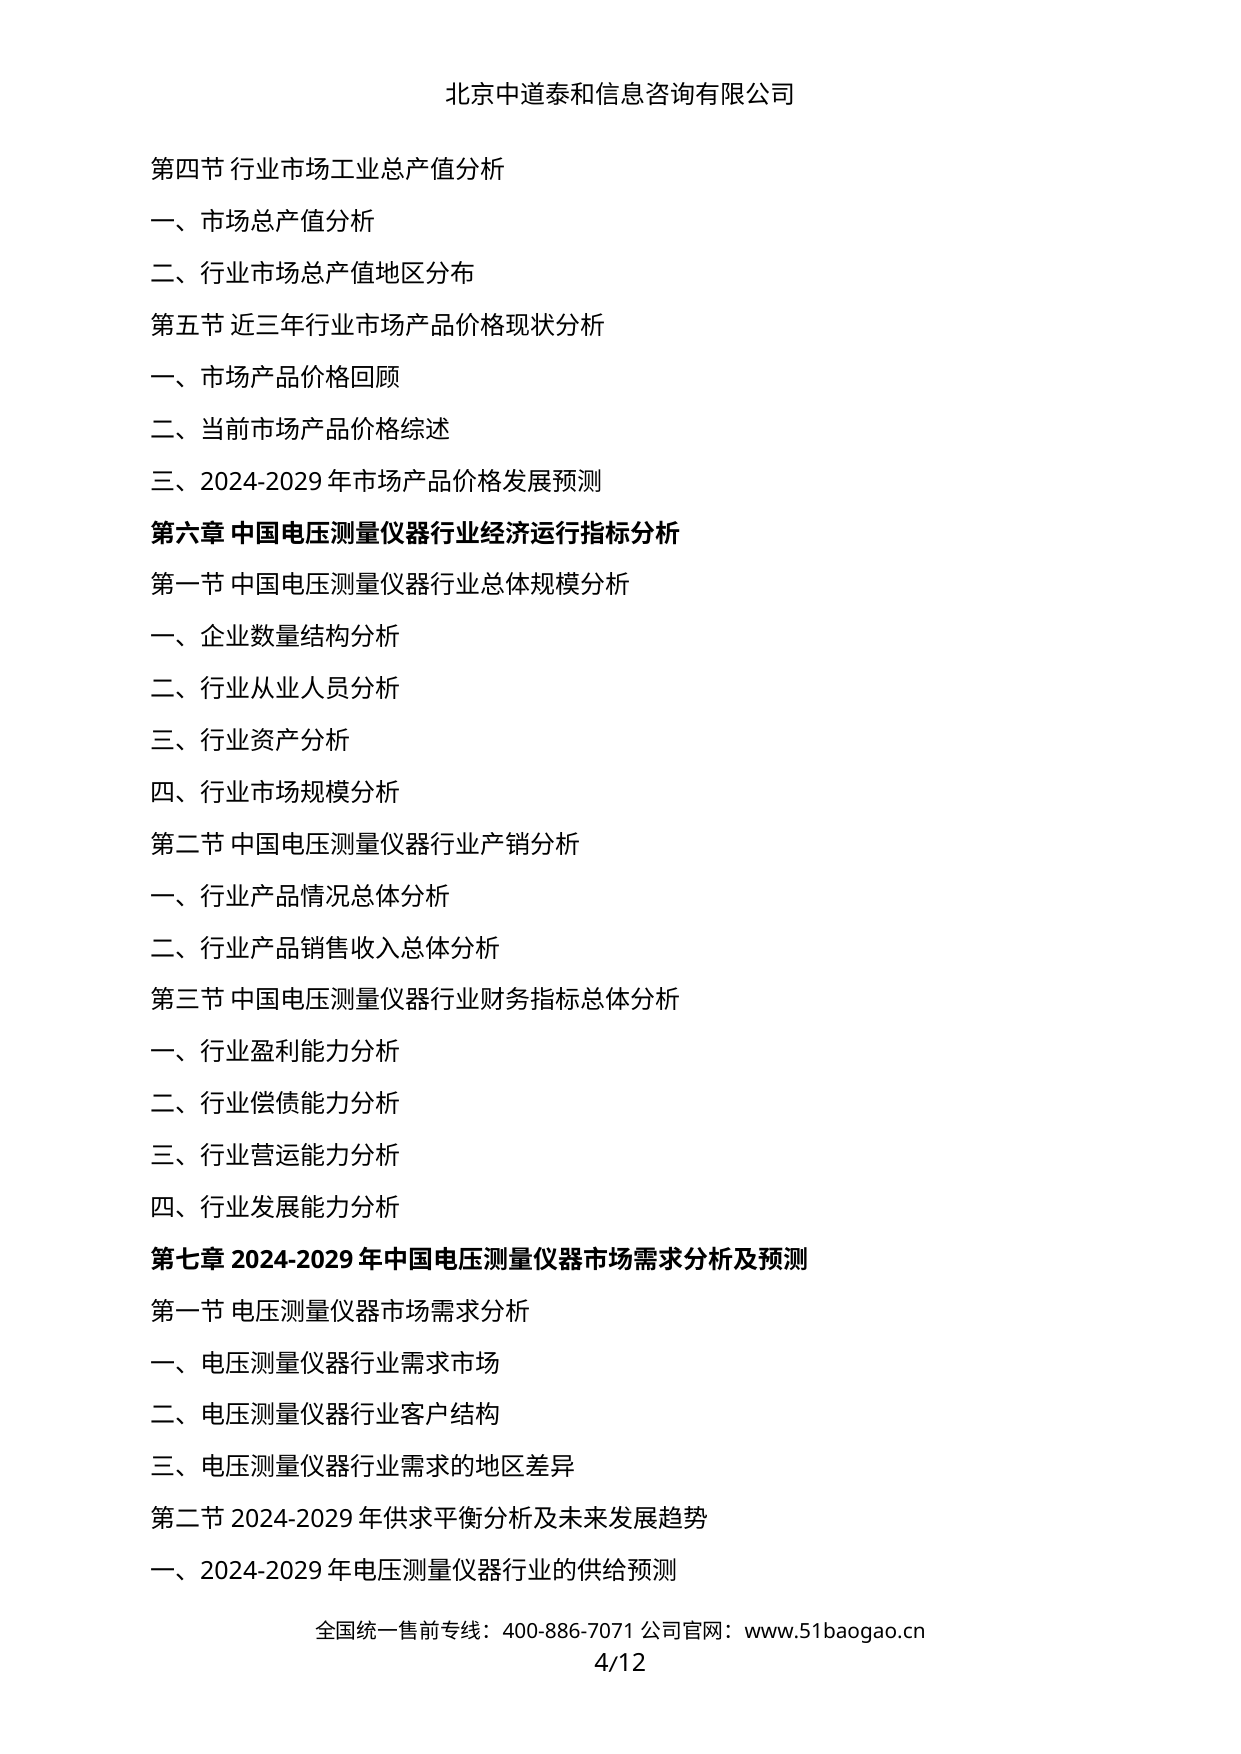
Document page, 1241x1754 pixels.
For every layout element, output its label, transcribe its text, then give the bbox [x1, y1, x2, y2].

text 一、企业数量结构分析 [150, 617, 1090, 653]
text 四、行业市场规模分析 [150, 772, 1090, 809]
text 二、电压测量仪器行业客户结构 [150, 1395, 1090, 1431]
text 第二节 中国电压测量仪器行业产销分析 [150, 824, 1090, 861]
text 第二节 2024-2029年供求平衡分析及未来发展趋势 [150, 1499, 1090, 1535]
text 第三节 中国电压测量仪器行业财务指标总体分析 [150, 980, 1090, 1016]
text 二、行业偿债能力分析 [150, 1084, 1090, 1120]
text 二、行业产品销售收入总体分析 [150, 928, 1090, 964]
text 一、市场总产值分析 [150, 202, 1090, 238]
text 一、行业产品情况总体分析 [150, 876, 1090, 912]
text 第一节 中国电压测量仪器行业总体规模分析 [150, 565, 1090, 601]
text 四、行业发展能力分析 [150, 1187, 1090, 1224]
text 第一节 电压测量仪器市场需求分析 [150, 1291, 1090, 1327]
text 二、行业从业人员分析 [150, 669, 1090, 705]
text 二、当前市场产品价格综述 [150, 409, 1090, 446]
text 三、行业营运能力分析 [150, 1136, 1090, 1172]
text 一、电压测量仪器行业需求市场 [150, 1343, 1090, 1379]
text 一、2024-2029年电压测量仪器行业的供给预测 [150, 1551, 1090, 1587]
text 第六章 中国电压测量仪器行业经济运行指标分析 [150, 513, 1090, 549]
text 第五节 近三年行业市场产品价格现状分析 [150, 306, 1090, 342]
text 三、2024-2029年市场产品价格发展预测 [150, 461, 1090, 497]
text 三、行业资产分析 [150, 721, 1090, 757]
text 三、电压测量仪器行业需求的地区差异 [150, 1447, 1090, 1483]
text 一、行业盈利能力分析 [150, 1032, 1090, 1068]
text 一、市场产品价格回顾 [150, 357, 1090, 394]
text 二、行业市场总产值地区分布 [150, 254, 1090, 290]
text 第七章 2024-2029年中国电压测量仪器市场需求分析及预测 [150, 1239, 1090, 1276]
text 第四节 行业市场工业总产值分析 [150, 150, 1090, 186]
